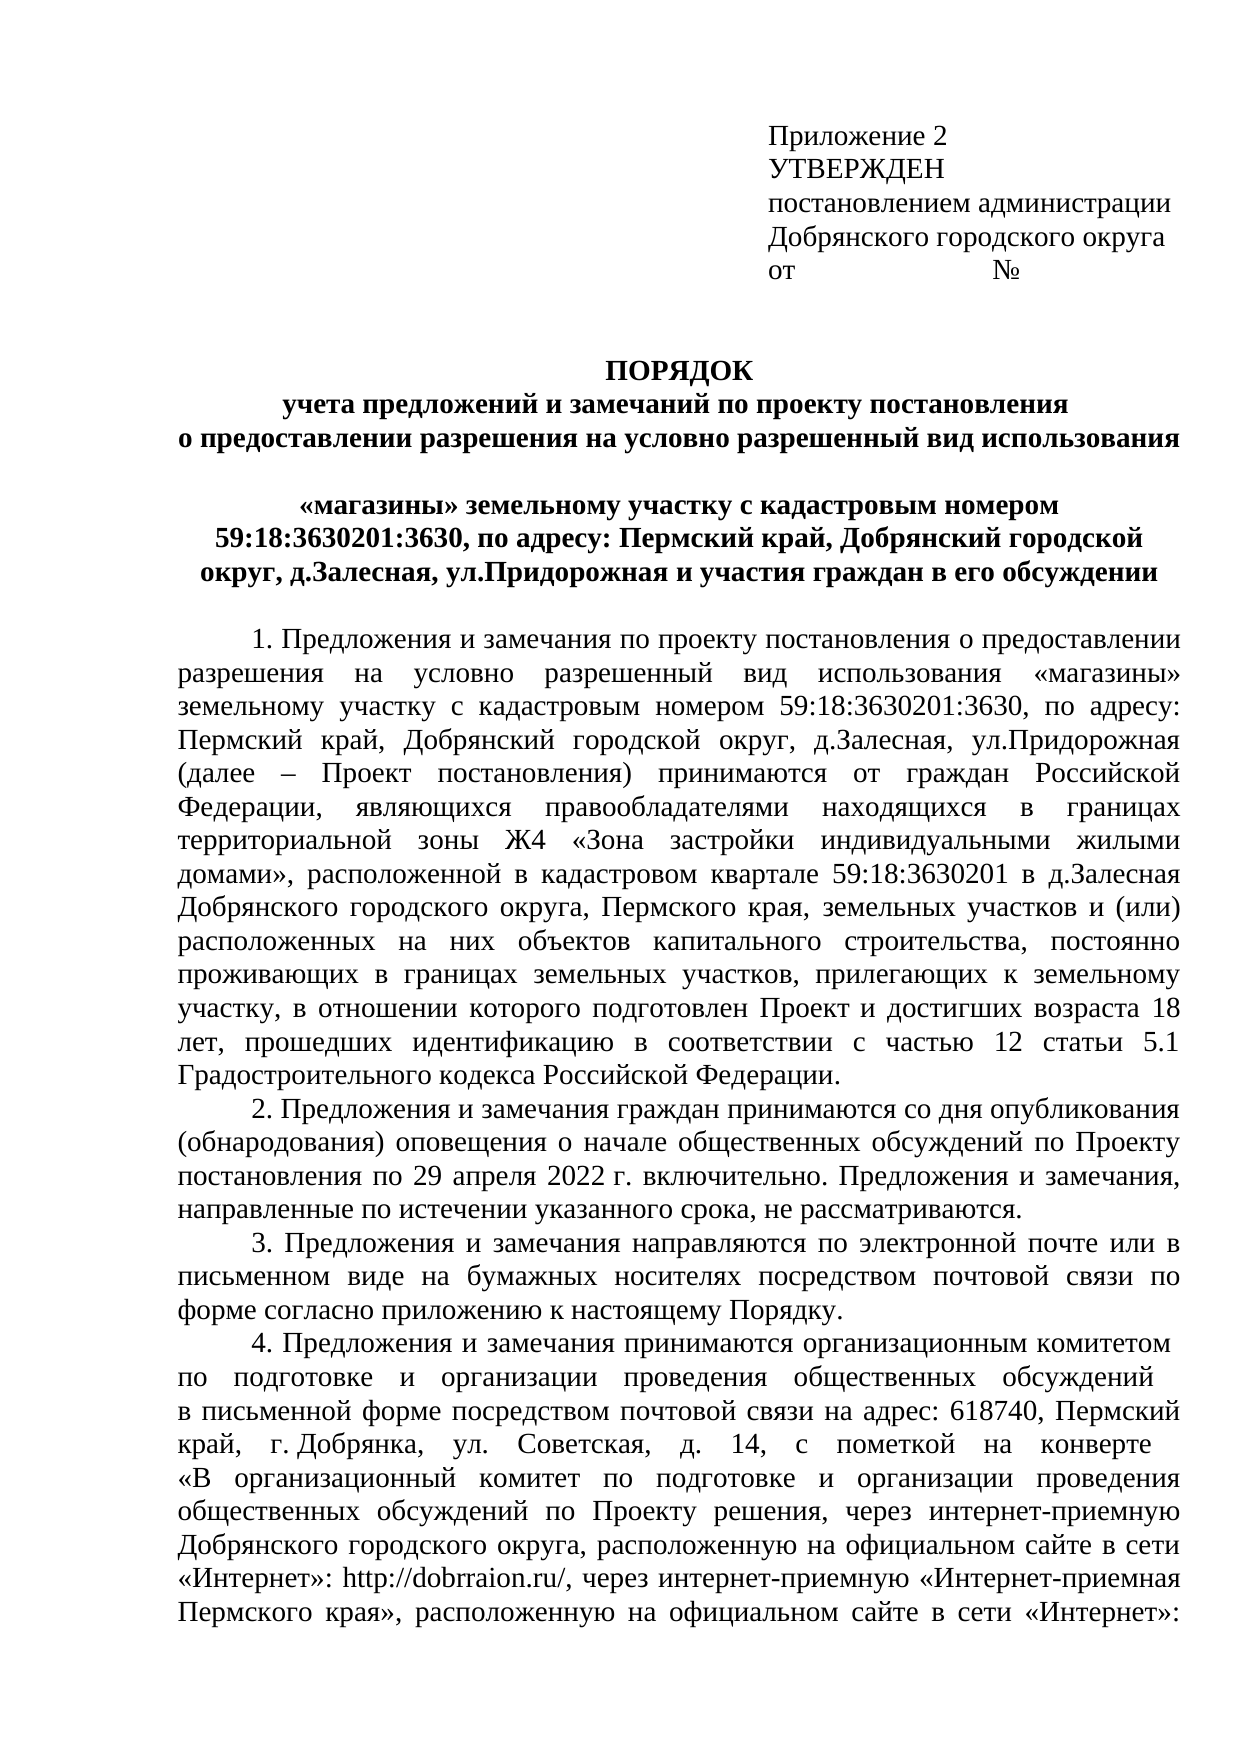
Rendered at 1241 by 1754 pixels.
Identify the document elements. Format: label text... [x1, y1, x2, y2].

text 1. Предложения и замечания по проекту постановления о предоставлении разрешения на условно разрешенный вид использования «магазины» земельному участку с кадастровым номером 59:18:3630201:3630, по адресу: Пермский край, Добрянский городской округ, д.Залесная, ул.Придорожная (далее – Проект постановления) принимаются от граждан Российской Федерации, являющихся правообладателями находящихся в границах территориальной зоны Ж4 «Зона застройки индивидуальными жилыми домами», расположенной в кадастровом квартале 59:18:3630201 в д.Залесная Добрянского городского округа, Пермского края, земельных участков и (или) расположенных на них объектов капитального строительства, постоянно проживающих в границах земельных участков, прилегающих к земельному участку, в отношении которого подготовлен Проект и достигших возраста 18 лет, прошедших идентификацию в соответствии с частью 12 статьи 5.1 Градостроительного кодекса Российской Федерации. [177, 621, 1181, 1091]
text от № [768, 252, 1181, 286]
text постановлением администрации Добрянского городского округа [768, 185, 1181, 252]
text учета предложений и замечаний по проекту постановления о предоставлении разрешения на условно разрешенный вид использования «магазины» земельному участку с кадастровым номером 59:18:3630201:3630, по адресу: Пермский край, Добрянский городской округ, д.Залесная, ул.Придорожная и участия граждан в его обсуждении [177, 386, 1181, 588]
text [177, 1326, 1181, 1627]
text ПОРЯДОК [177, 353, 1181, 386]
text 2. Предложения и замечания граждан принимаются со дня опубликования (обнародования) оповещения о начале общественных обсуждений по Проекту постановления по 29 апреля 2022 г. включительно. Предложения и замечания, направленные по истечении указанного срока, не рассматриваются. [177, 1091, 1181, 1225]
text Приложение 2 [768, 118, 1181, 152]
text УТВЕРЖДЕН [768, 152, 1181, 185]
text 3. Предложения и замечания направляются по электронной почте или в письменном виде на бумажных носителях посредством почтовой связи по форме согласно приложению к настоящему Порядку. [177, 1225, 1181, 1326]
